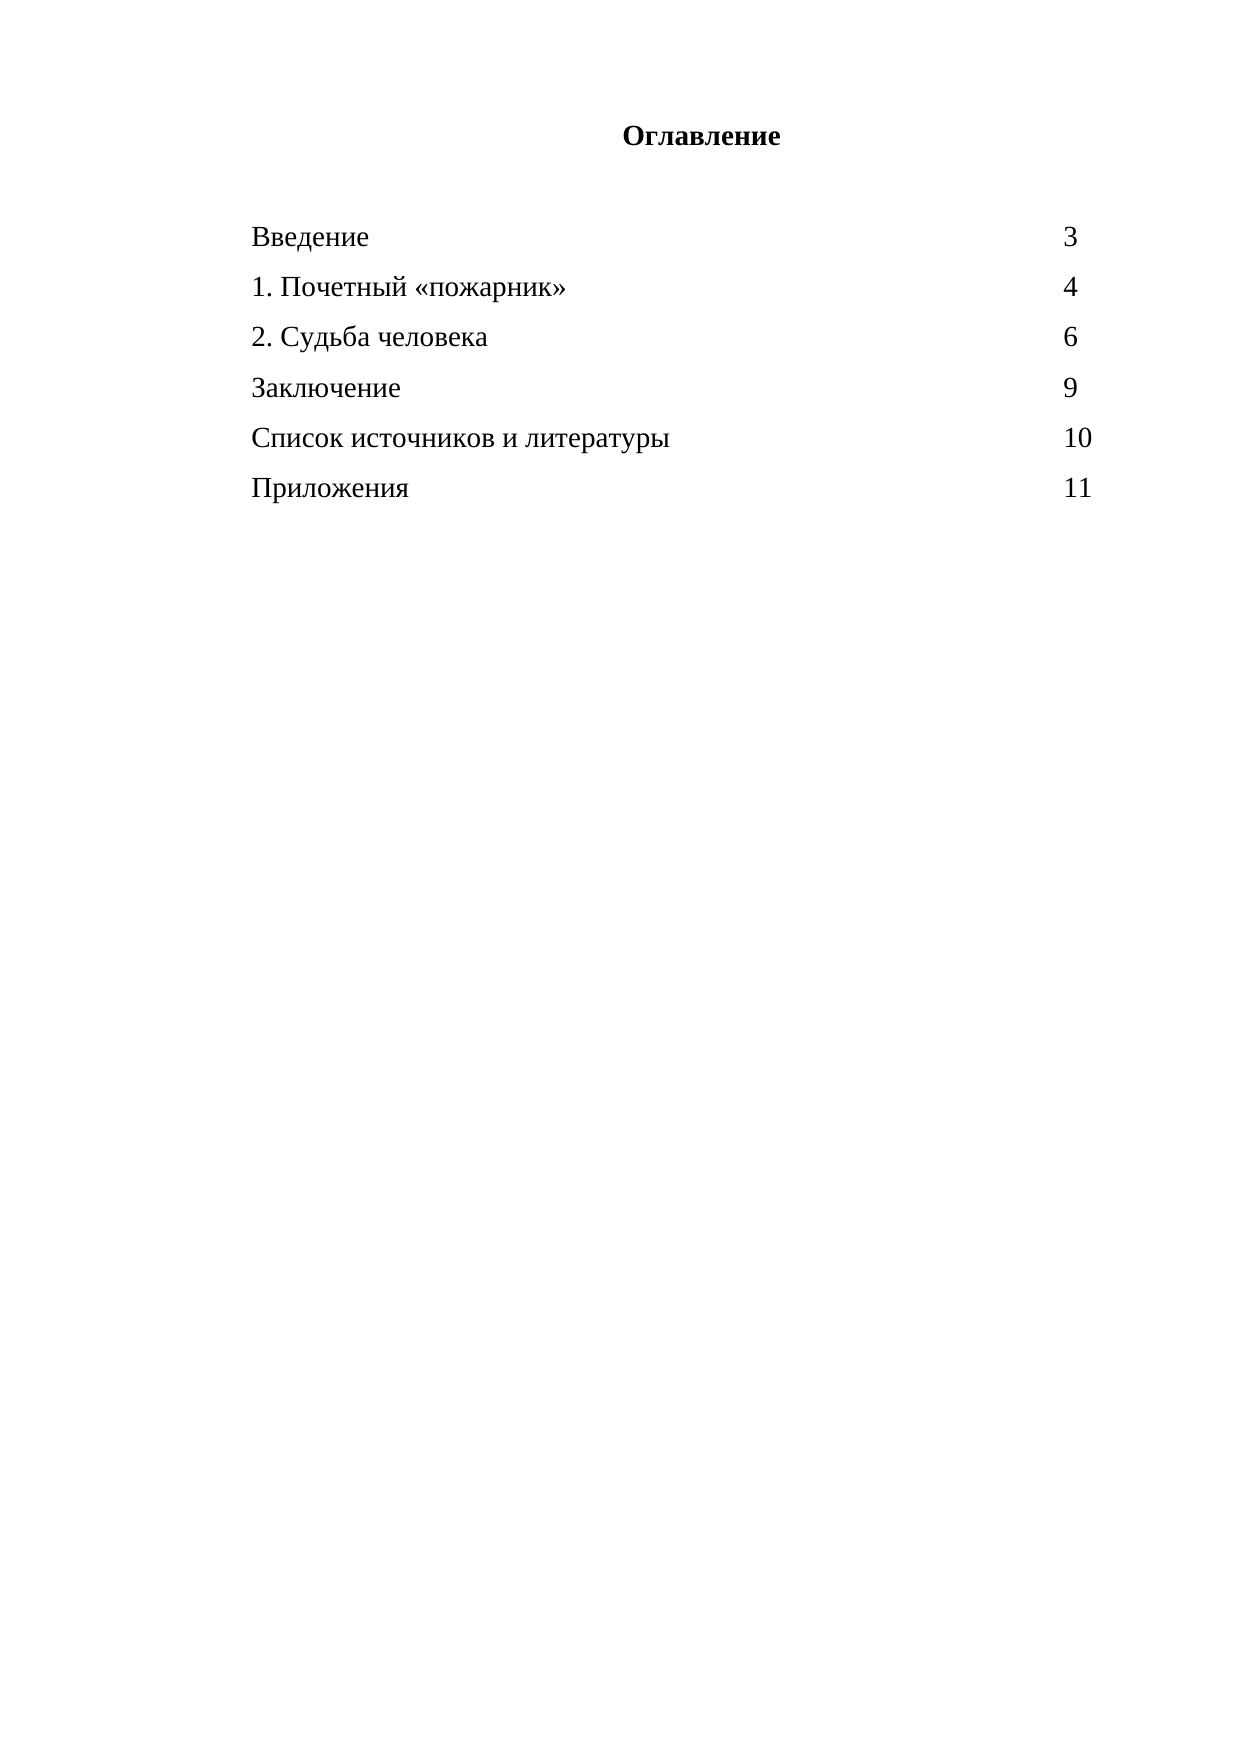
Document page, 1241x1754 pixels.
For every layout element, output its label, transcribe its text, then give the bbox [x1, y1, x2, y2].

text Список источников и литературы 10 [177, 420, 1152, 453]
text Введение 3 [177, 219, 1152, 252]
text 1. Почетный «пожарник» 4 [177, 269, 1152, 303]
text Оглавление [177, 118, 1152, 152]
text Приложения 11 [177, 470, 1152, 504]
text 2. Судьба человека 6 [177, 319, 1152, 353]
text Заключение 9 [177, 370, 1152, 403]
